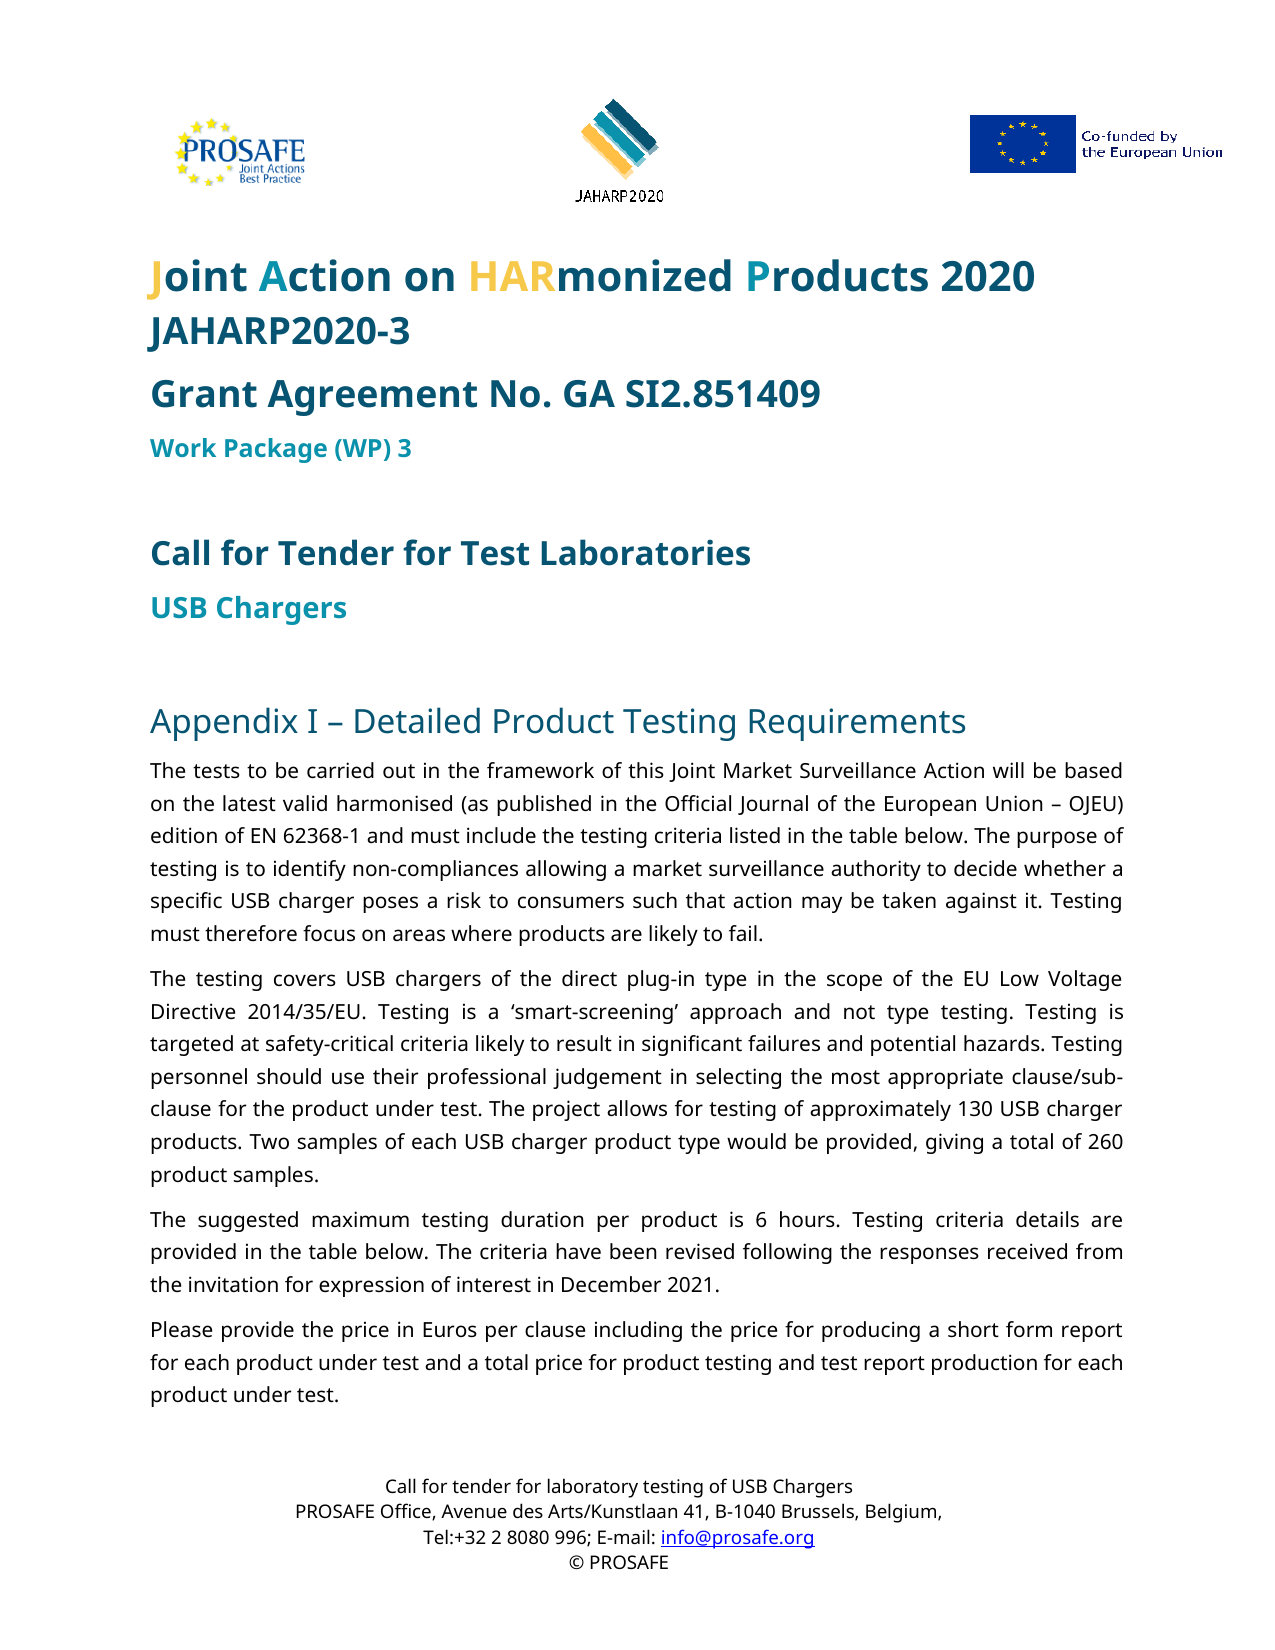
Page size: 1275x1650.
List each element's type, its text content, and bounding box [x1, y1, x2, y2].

text Call for Tender for Test Laboratories [150, 530, 1125, 575]
text Please provide the price in Euros per clause including the price for producing a short form report for each product under test and a total price for product testing and test report production for each product under test. [150, 1315, 1125, 1409]
text Joint Action on HARmonized Products 2020 JAHARP2020-3 [150, 247, 1125, 355]
text Appendix I – Detailed Product Testing Requirements [150, 698, 1125, 743]
text The tests to be carried out in the framework of this Joint Market Surveillance Action will be based on the latest valid harmonised (as published in the Official Journal of the European Union – OJEU) edition of EN 62368-1 and must include the testing criteria listed in the table below. The purpose of testing is to identify non-compliances allowing a market surveillance authority to decide whether a specific USB charger poses a risk to consumers such that action may be taken against it. Testing must therefore focus on areas where products are likely to fail. [150, 756, 1125, 947]
text Work Package (WP) 3 [150, 431, 1125, 465]
text The testing covers USB chargers of the direct plug-in type in the scope of the EU Low Voltage Directive 2014/35/EU. Testing is a ‘smart-screening’ approach and not type testing. Testing is targeted at safety-critical criteria likely to result in significant failures and potential hazards. Testing personnel should use their professional judgement in selecting the most appropriate clause/sub-clause for the product under test. The project allows for testing of approximately 130 USB charger products. Two samples of each USB charger product type would be provided, giving a total of 260 product samples. [150, 964, 1125, 1188]
text USB Chargers [150, 588, 1125, 627]
text The suggested maximum testing duration per product is 6 hours. Testing criteria details are provided in the table below. The criteria have been revised following the responses received from the invitation for expression of interest in December 2021. [150, 1205, 1125, 1298]
text Grant Agreement No. GA SI2.851409 [150, 368, 1125, 419]
picture [150, 75, 1275, 235]
